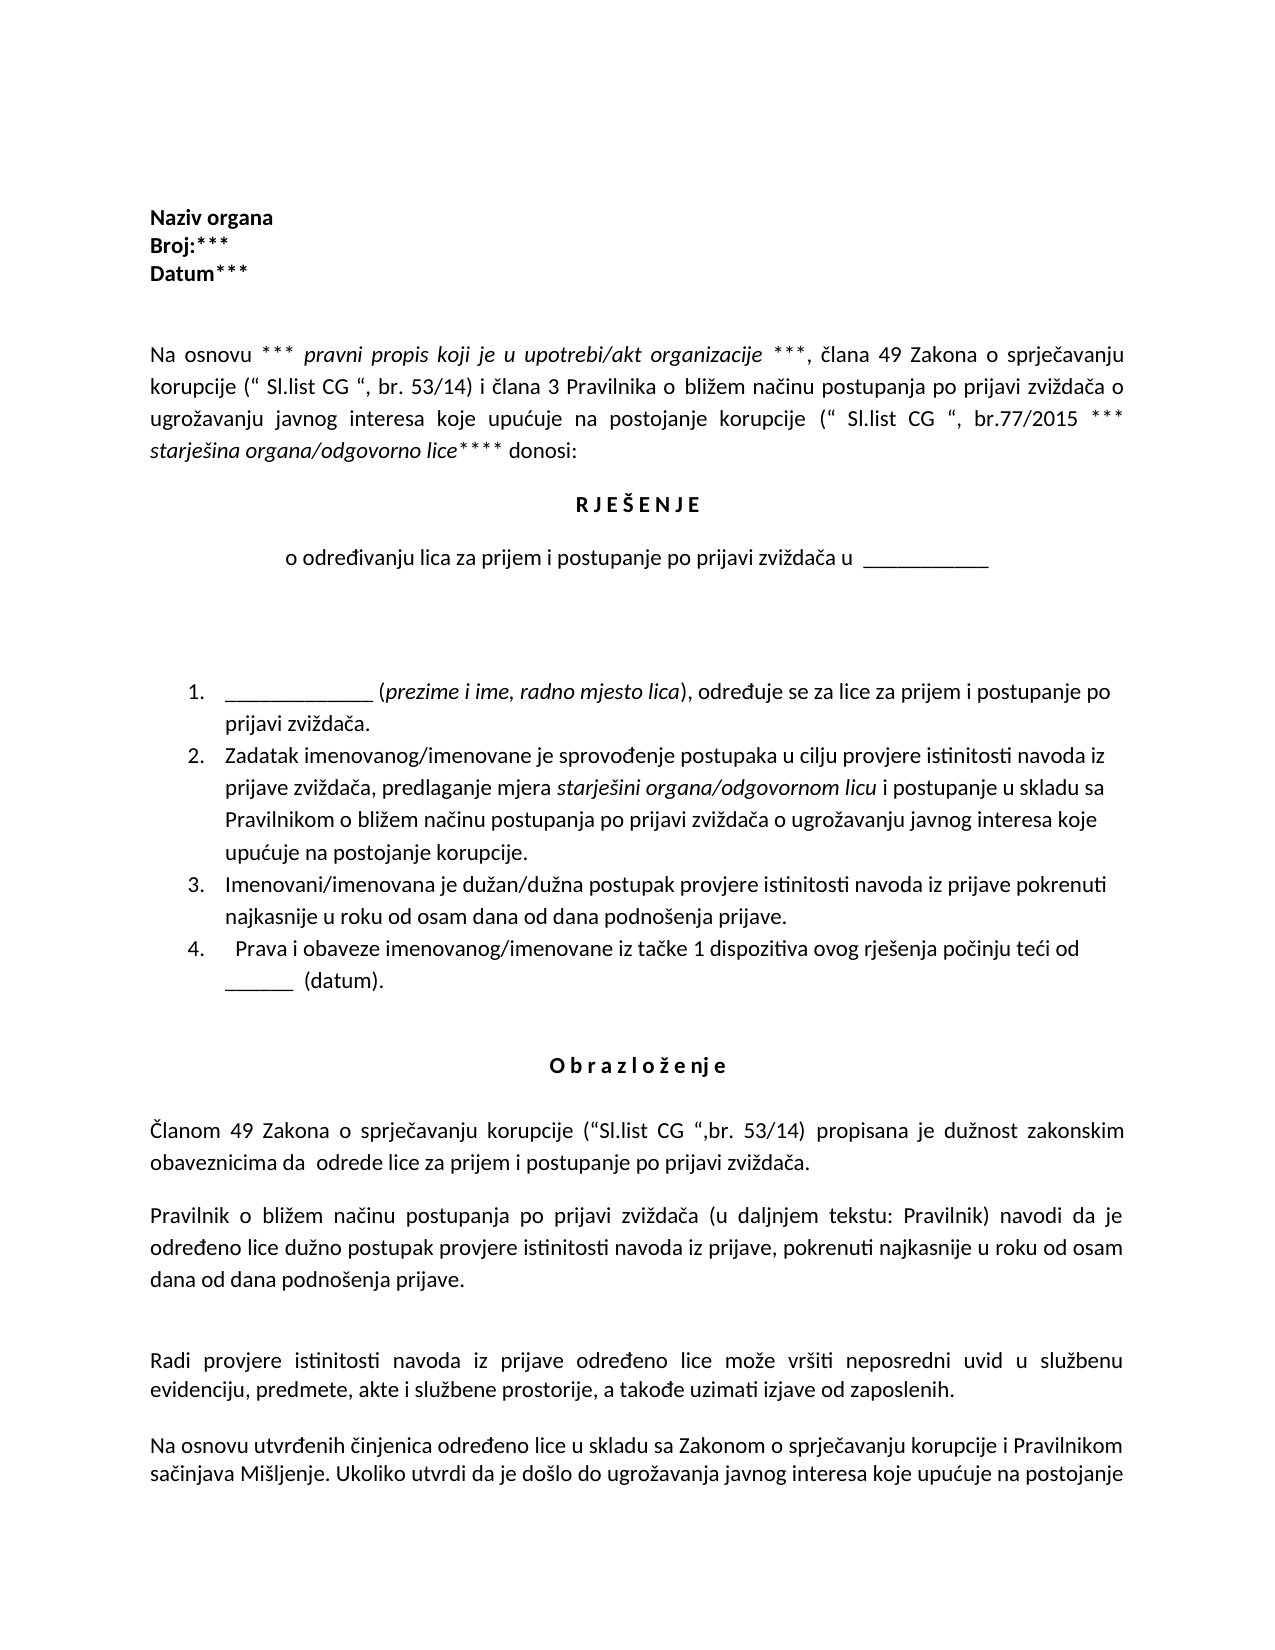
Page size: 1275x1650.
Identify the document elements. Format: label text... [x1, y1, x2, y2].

text Radi provjere istinitosti navoda iz prijave određeno lice može vršiti neposredni uvid u službenu evidenciju, predmete, akte i službene prostorije, a takođe uzimati izjave od zaposlenih. [150, 1347, 1125, 1403]
text Naziv organa [150, 203, 1125, 231]
text R J E Š E N J E [150, 490, 1125, 518]
list Zadatak imenovanog/imenovane je sprovođenje postupaka u cilju provjere istinitosti navoda iz prijave zviždača, predlaganje mjera starješini organa/odgovornom licu i postupanje u skladu sa Pravilnikom o bližem načinu postupanja po prijavi zviždača o ugrožavanju javnog interesa koje upućuje na postojanje korupcije. [187, 741, 1125, 866]
text o određivanju lica za prijem i postupanje po prijavi zviždača u ___________ [150, 543, 1125, 571]
list Imenovani/imenovana je dužan/dužna postupak provjere istinitosti navoda iz prijave pokrenuti najkasnije u roku od osam dana od dana podnošenja prijave. [187, 870, 1125, 930]
list _____________ (prezime i ime, radno mjesto lica), određuje se za lice za prijem i postupanje po prijavi zviždača. [187, 677, 1125, 737]
text Pravilnik o bližem načinu postupanja po prijavi zviždača (u daljnjem tekstu: Pravilnik) navodi da je određeno lice dužno postupak provjere istinitosti navoda iz prijave, pokrenuti najkasnije u roku od osam dana od dana podnošenja prijave. [150, 1201, 1125, 1294]
text Broj:*** [150, 231, 1125, 259]
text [150, 1431, 1125, 1487]
text O b r a z l o ž e nj e [150, 1052, 1125, 1080]
text Datum*** [150, 259, 1125, 287]
text Na osnovu *** pravni propis koji je u upotrebi/akt organizacije ***, člana 49 Zakona o sprječavanju korupcije (“ Sl.list CG “, br. 53/14) i člana 3 Pravilnika o bližem načinu postupanja po prijavi zviždača o ugrožavanju javnog interesa koje upućuje na postojanje korupcije (“ Sl.list CG “, br.77/2015 *** starješina organa/odgovorno lice**** donosi: [150, 340, 1125, 465]
text Članom 49 Zakona o sprječavanju korupcije (“Sl.list CG “,br. 53/14) propisana je dužnost zakonskim obaveznicima da odrede lice za prijem i postupanje po prijavi zviždača. [150, 1116, 1125, 1176]
list Prava i obaveze imenovanog/imenovane iz tačke 1 dispozitiva ovog rješenja počinju teći od ______ (datum). [187, 934, 1125, 994]
